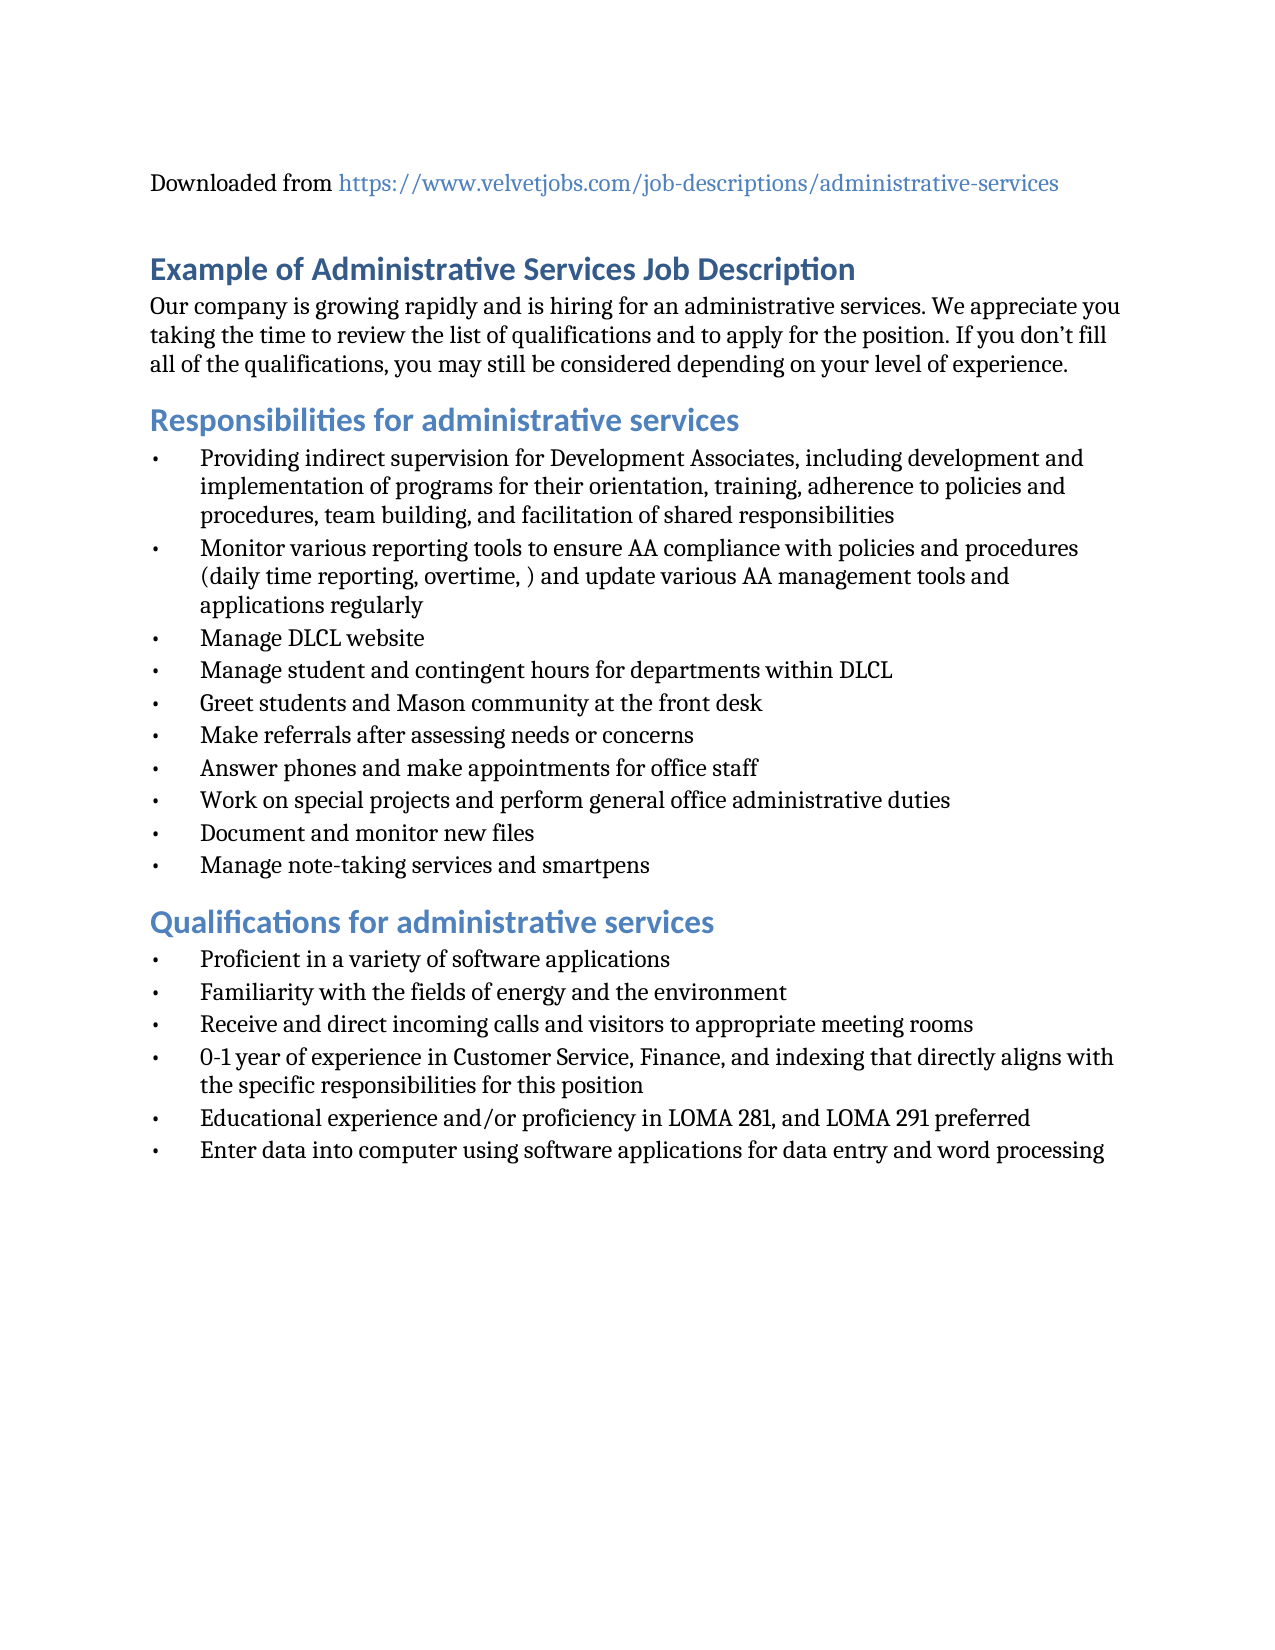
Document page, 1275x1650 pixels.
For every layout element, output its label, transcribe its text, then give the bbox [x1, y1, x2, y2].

list Answer phones and make appointments for office staff [150, 753, 1125, 782]
list Manage student and contingent hours for departments within DLCL [150, 656, 1125, 685]
list Document and monitor new files [150, 818, 1125, 847]
text Our company is growing rapidly and is hiring for an administrative services. We appreciate you taking the time to review the list of qualifications and to apply for the position. If you don’t fill all of the qualifications, you may still be considered depending on your level of experience. [150, 292, 1125, 378]
list Providing indirect supervision for Development Associates, including development and implementation of programs for their orientation, training, adherence to policies and procedures, team building, and facilitation of shared responsibilities [150, 443, 1125, 530]
subtitle Responsibilities for administrative services [150, 399, 1125, 440]
subtitle Qualifications for administrative services [150, 901, 1125, 941]
list Proficient in a variety of software applications [150, 945, 1125, 974]
list Manage DLCL website [150, 623, 1125, 652]
list Educational experience and/or proficiency in LOMA 281, and LOMA 291 preferred [150, 1104, 1125, 1133]
list Receive and direct incoming calls and visitors to appropriate meeting rooms [150, 1010, 1125, 1039]
list Monitor various reporting tools to ensure AA compliance with policies and procedures (daily time reporting, overtime, ) and update various AA management tools and applications regularly [150, 533, 1125, 620]
list Manage note-taking services and smartpens [150, 851, 1125, 880]
list Familiarity with the fields of energy and the environment [150, 978, 1125, 1006]
list Greet students and Mason community at the front desk [150, 688, 1125, 717]
list Make referrals after assessing needs or concerns [150, 721, 1125, 750]
subtitle Example of Administrative Services Job Description [150, 247, 1125, 288]
text Downloaded from https://www.velvetjobs.com/job-descriptions/administrative-services [150, 169, 1125, 197]
list Work on special projects and perform general office administrative duties [150, 786, 1125, 815]
list Enter data into computer using software applications for data entry and word processing [150, 1136, 1125, 1165]
list 0-1 year of experience in Customer Service, Finance, and indexing that directly aligns with the specific responsibilities for this position [150, 1043, 1125, 1100]
